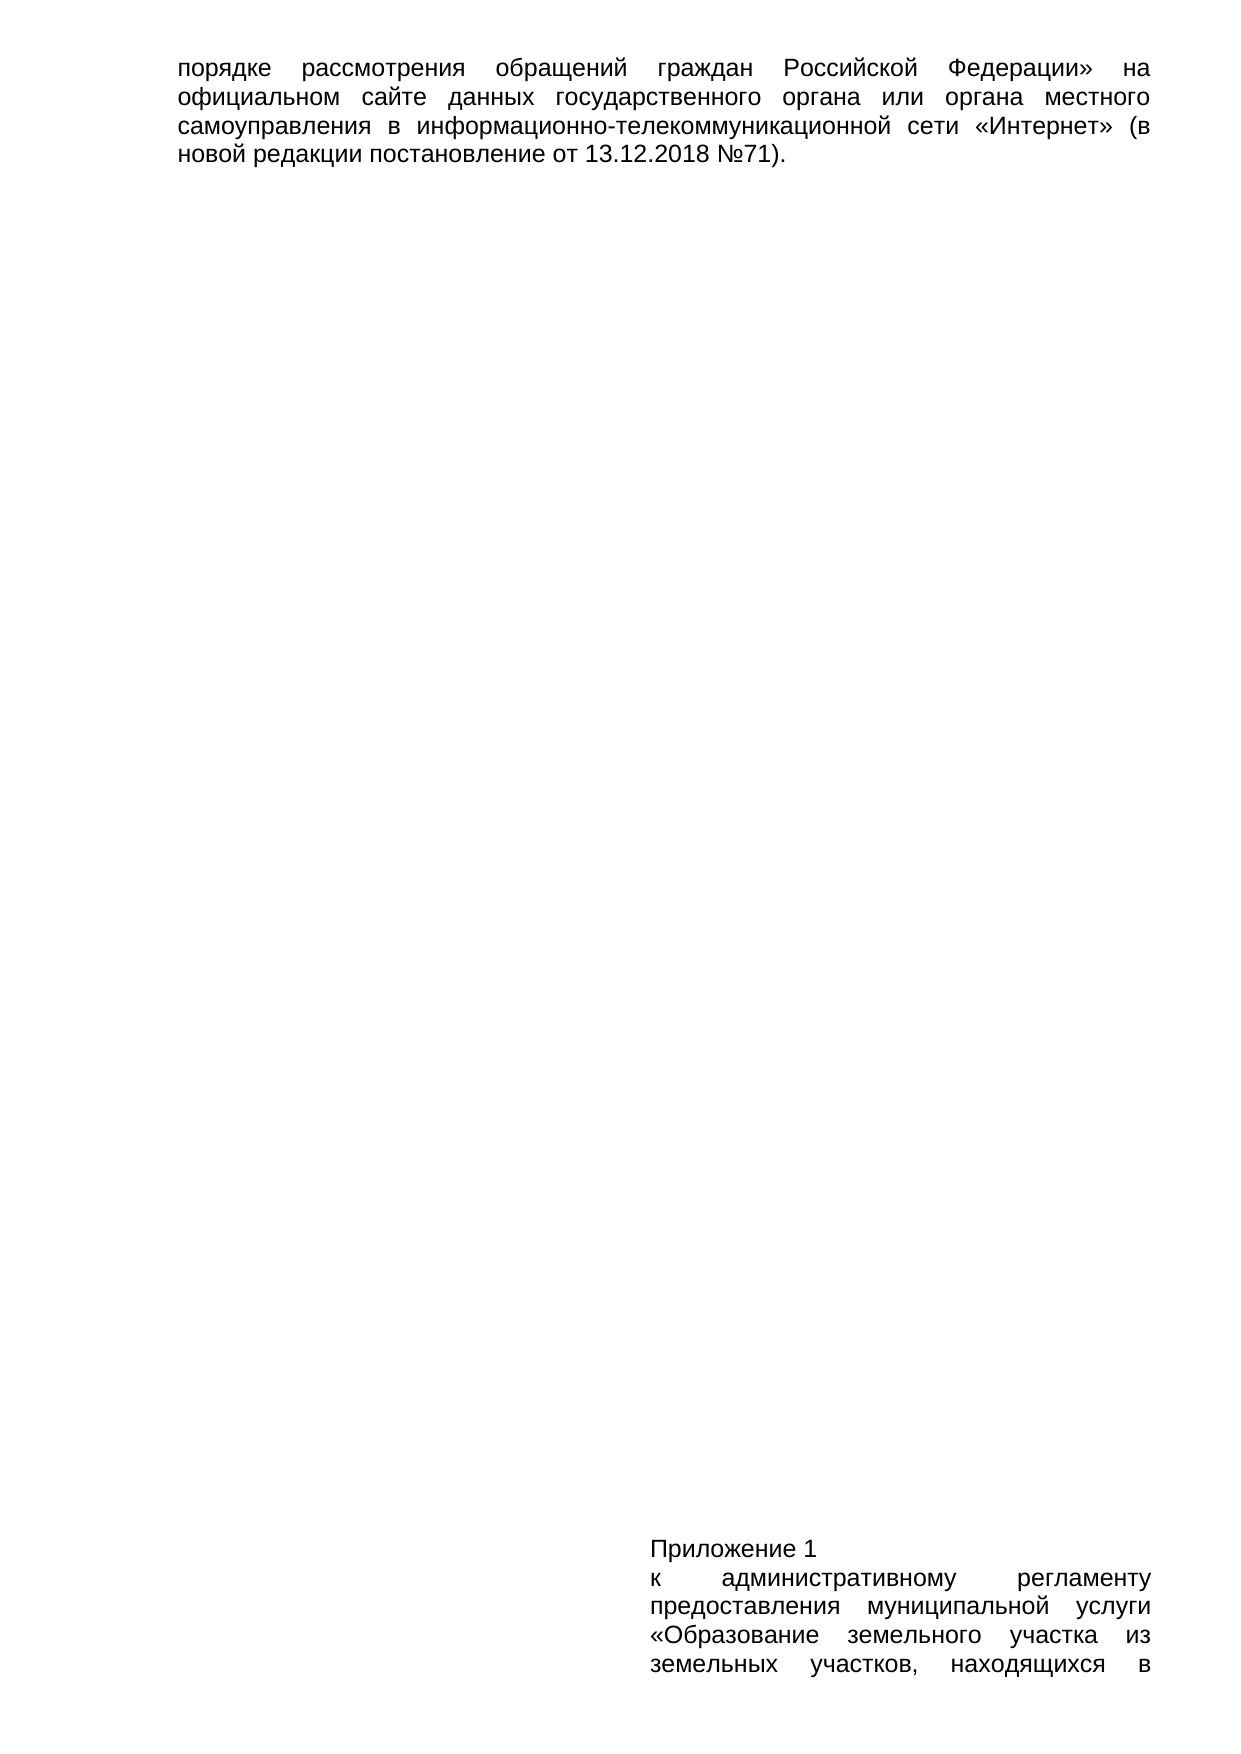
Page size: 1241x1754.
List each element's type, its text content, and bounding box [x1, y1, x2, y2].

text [650, 1562, 1152, 1677]
text Приложение 1 [177, 1534, 1152, 1562]
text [177, 53, 1152, 168]
